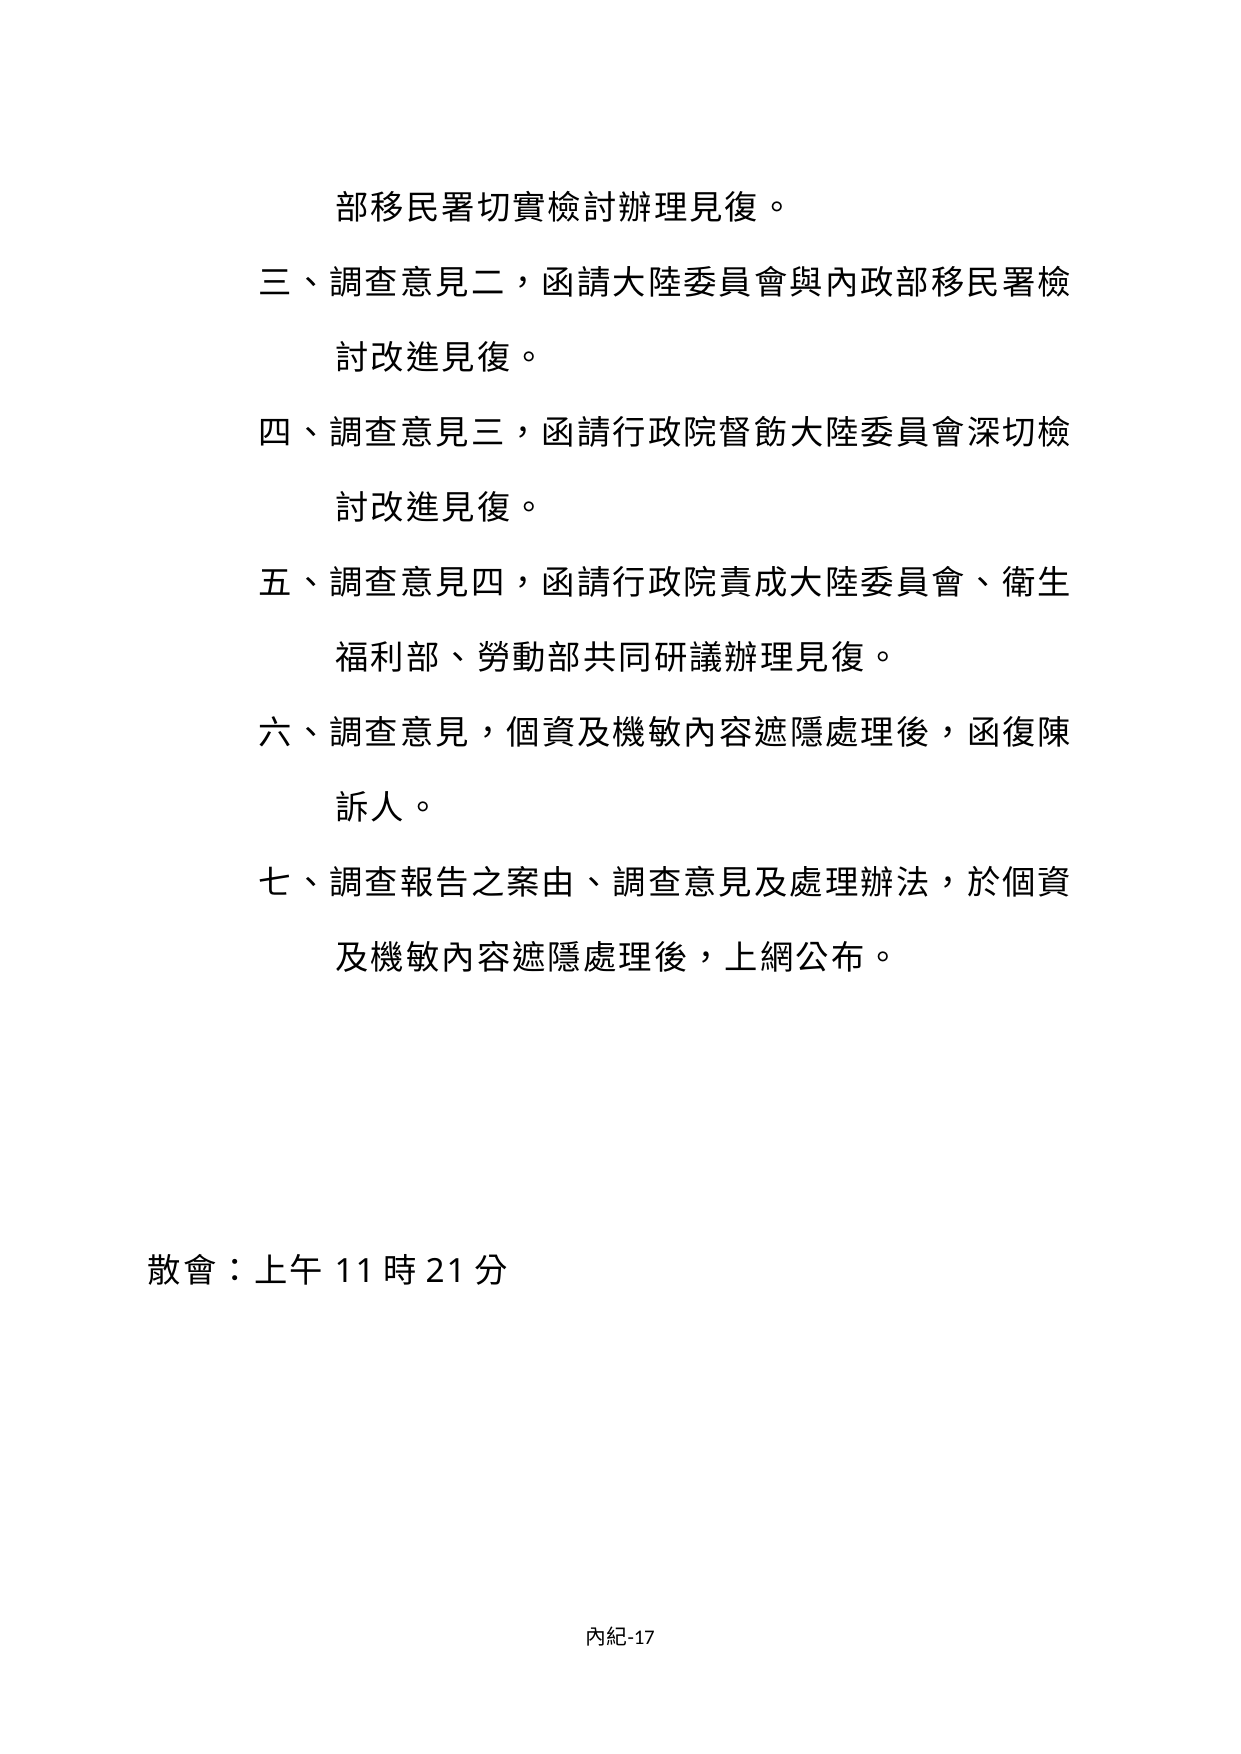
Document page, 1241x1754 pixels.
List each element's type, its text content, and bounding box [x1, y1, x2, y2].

text 六、調查意見，個資及機敏內容遮隱處理後，函復陳訴人。 [250, 689, 1101, 839]
text 散會：上午 11時21分 [139, 1228, 1101, 1307]
text 四、調查意見三，函請行政院督飭大陸委員會深切檢討改進見復。 [250, 389, 1101, 539]
text 三、調查意見二，函請大陸委員會與內政部移民署檢討改進見復。 [250, 239, 1101, 389]
text 七、調查報告之案由、調查意見及處理辦法，於個資及機敏內容遮隱處理後，上網公布。 [250, 839, 1101, 995]
text 五、調查意見四，函請行政院責成大陸委員會、衛生福利部、勞動部共同研議辦理見復。 [250, 539, 1101, 689]
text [250, 166, 1101, 239]
